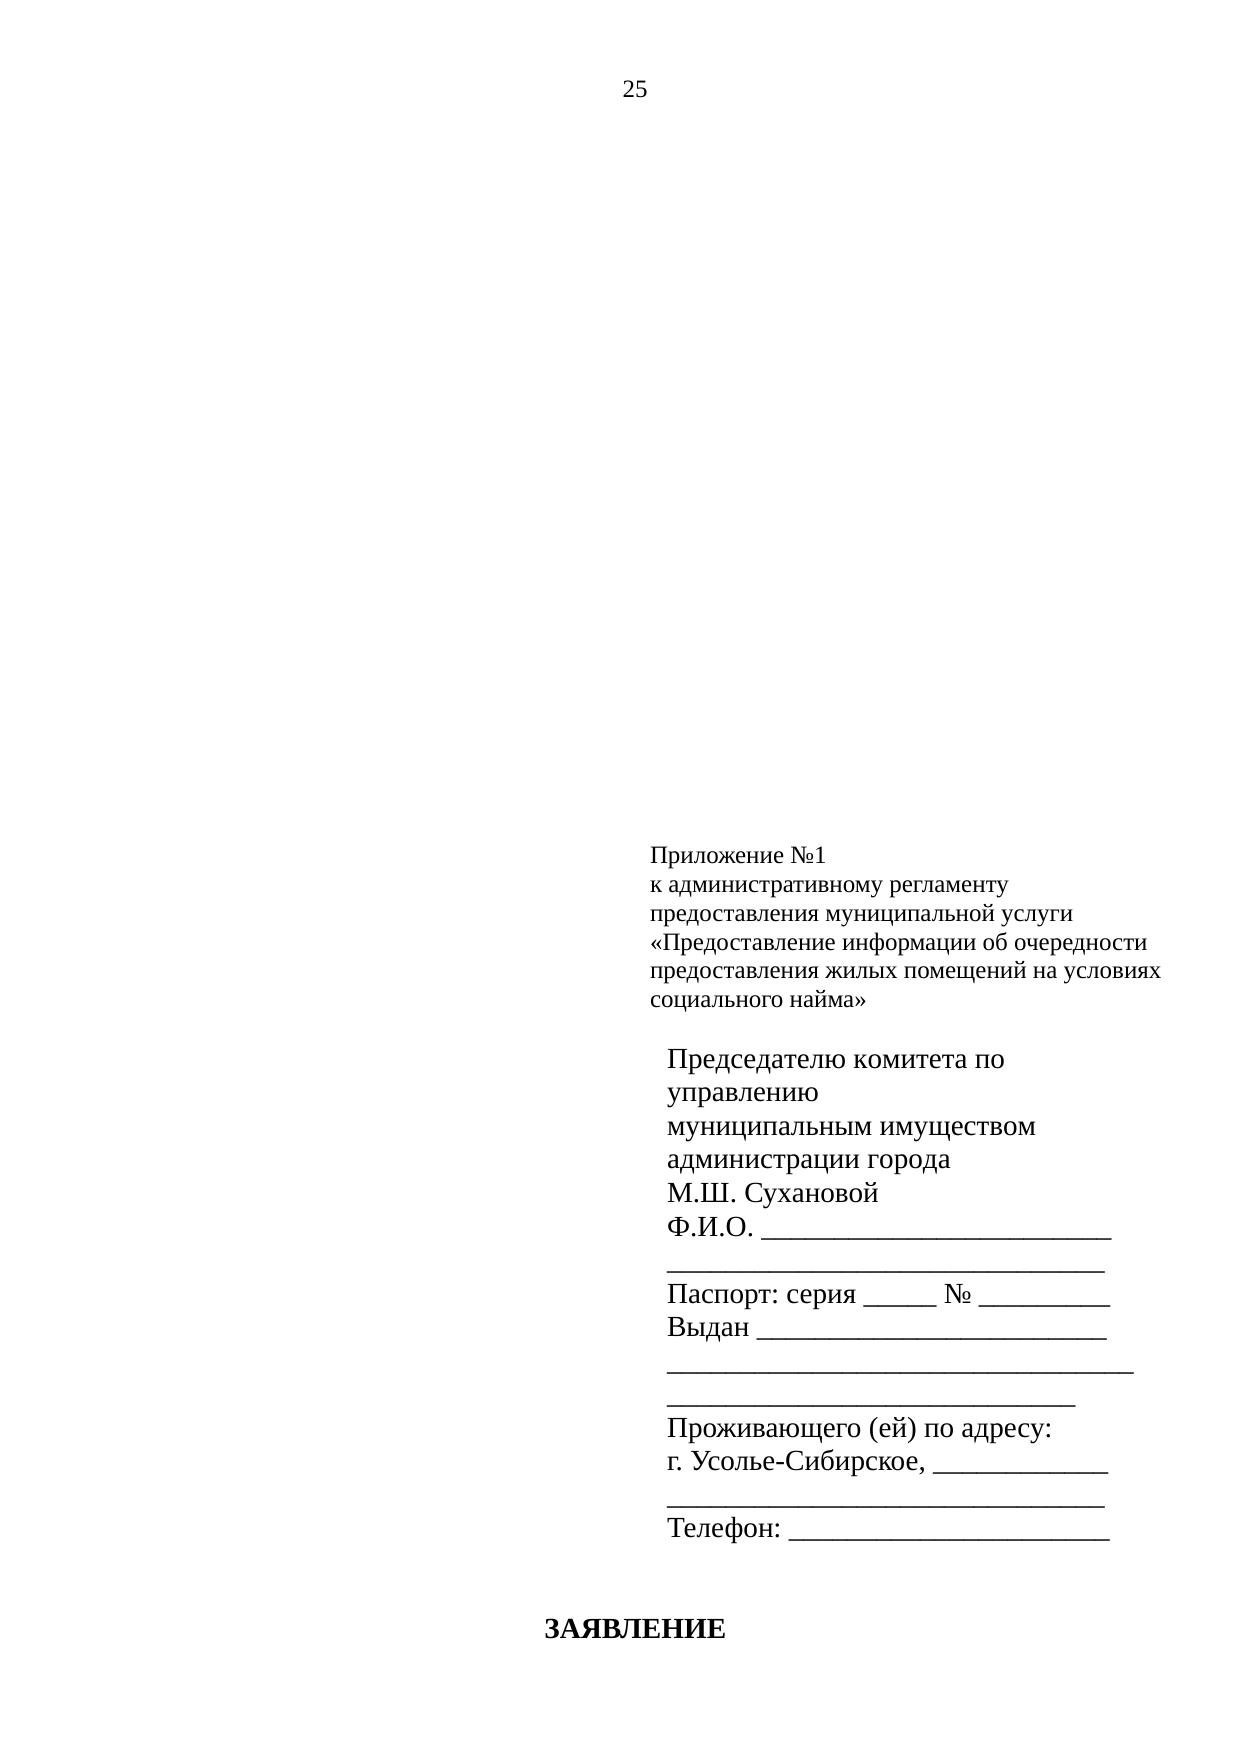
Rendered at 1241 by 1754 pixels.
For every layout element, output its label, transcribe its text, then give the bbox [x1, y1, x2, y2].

text ЗАЯВЛЕНИЕ [118, 1611, 1152, 1645]
text Приложение №1 [650, 840, 1167, 869]
table_cell Председателю комитета по управлению муниципальным имуществом администрации города М.Ш. Сухановой Ф.И.О. ________________________ ______________________________ Паспорт: серия _____ № _________ Выдан ________________________ ____________________________________________________________ Проживающего (ей) по адресу: г. Усолье-Сибирское, ____________ ______________________________ Телефон: ______________________ [656, 1041, 1152, 1578]
text к административному регламенту предоставления муниципальной услуги «Предоставление информации об очередности предоставления жилых помещений на условиях социального найма» [650, 869, 1167, 1013]
